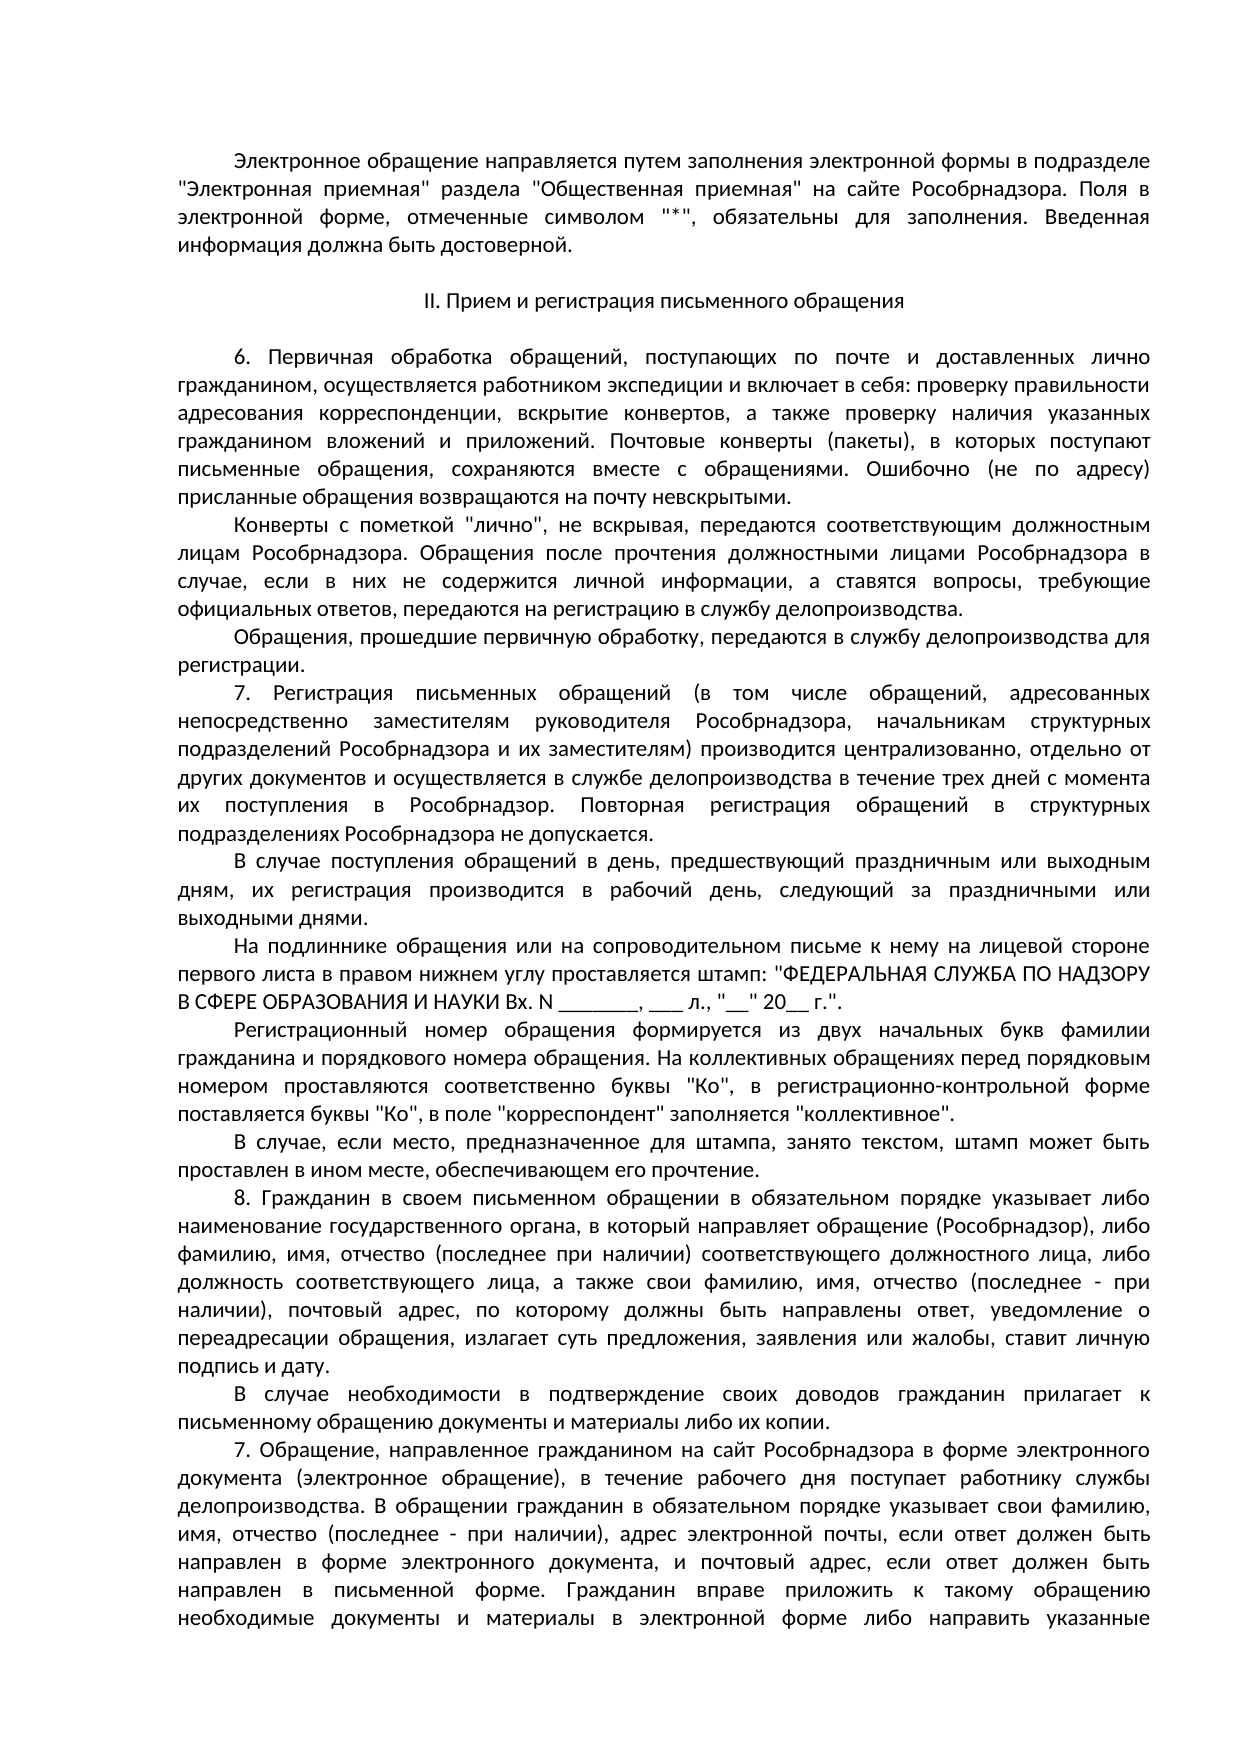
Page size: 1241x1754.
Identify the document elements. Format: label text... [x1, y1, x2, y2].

text 7. Регистрация письменных обращений (в том числе обращений, адресованных непосредственно заместителям руководителя Рособрнадзора, начальникам структурных подразделений Рособрнадзора и их заместителям) производится централизованно, отдельно от других документов и осуществляется в службе делопроизводства в течение трех дней с момента их поступления в Рособрнадзор. Повторная регистрация обращений в структурных подразделениях Рособрнадзора не допускается. [177, 678, 1152, 847]
text Регистрационный номер обращения формируется из двух начальных букв фамилии гражданина и порядкового номера обращения. На коллективных обращениях перед порядковым номером проставляются соответственно буквы "Ко", в регистрационно-контрольной форме поставляется буквы "Ко", в поле "корреспондент" заполняется "коллективное". [177, 1015, 1152, 1127]
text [177, 1435, 1152, 1631]
text В случае, если место, предназначенное для штампа, занято текстом, штамп может быть проставлен в ином месте, обеспечивающем его прочтение. [177, 1127, 1152, 1183]
text 6. Первичная обработка обращений, поступающих по почте и доставленных лично гражданином, осуществляется работником экспедиции и включает в себя: проверку правильности адресования корреспонденции, вскрытие конвертов, а также проверку наличия указанных гражданином вложений и приложений. Почтовые конверты (пакеты), в которых поступают письменные обращения, сохраняются вместе с обращениями. Ошибочно (не по адресу) присланные обращения возвращаются на почту невскрытыми. [177, 342, 1152, 510]
text 8. Гражданин в своем письменном обращении в обязательном порядке указывает либо наименование государственного органа, в который направляет обращение (Рособрнадзор), либо фамилию, имя, отчество (последнее при наличии) соответствующего должностного лица, либо должность соответствующего лица, а также свои фамилию, имя, отчество (последнее - при наличии), почтовый адрес, по которому должны быть направлены ответ, уведомление о переадресации обращения, излагает суть предложения, заявления или жалобы, ставит личную подпись и дату. [177, 1183, 1152, 1379]
text Обращения, прошедшие первичную обработку, передаются в службу делопроизводства для регистрации. [177, 622, 1152, 678]
text В случае необходимости в подтверждение своих доводов гражданин прилагает к письменному обращению документы и материалы либо их копии. [177, 1379, 1152, 1435]
text Конверты с пометкой "лично", не вскрывая, передаются соответствующим должностным лицам Рособрнадзора. Обращения после прочтения должностными лицами Рособрнадзора в случае, если в них не содержится личной информации, а ставятся вопросы, требующие официальных ответов, передаются на регистрацию в службу делопроизводства. [177, 510, 1152, 622]
text Электронное обращение направляется путем заполнения электронной формы в подразделе "Электронная приемная" раздела "Общественная приемная" на сайте Рособрнадзора. Поля в электронной форме, отмеченные символом "*", обязательны для заполнения. Введенная информация должна быть достоверной. [177, 146, 1152, 258]
text В случае поступления обращений в день, предшествующий праздничным или выходным дням, их регистрация производится в рабочий день, следующий за праздничными или выходными днями. [177, 847, 1152, 931]
text II. Прием и регистрация письменного обращения [177, 286, 1152, 314]
text На подлиннике обращения или на сопроводительном письме к нему на лицевой стороне первого листа в правом нижнем углу проставляется штамп: "ФЕДЕРАЛЬНАЯ СЛУЖБА ПО НАДЗОРУ В СФЕРЕ ОБРАЗОВАНИЯ И НАУКИ Вх. N _______, ___ л., "__" 20__ г.". [177, 931, 1152, 1015]
